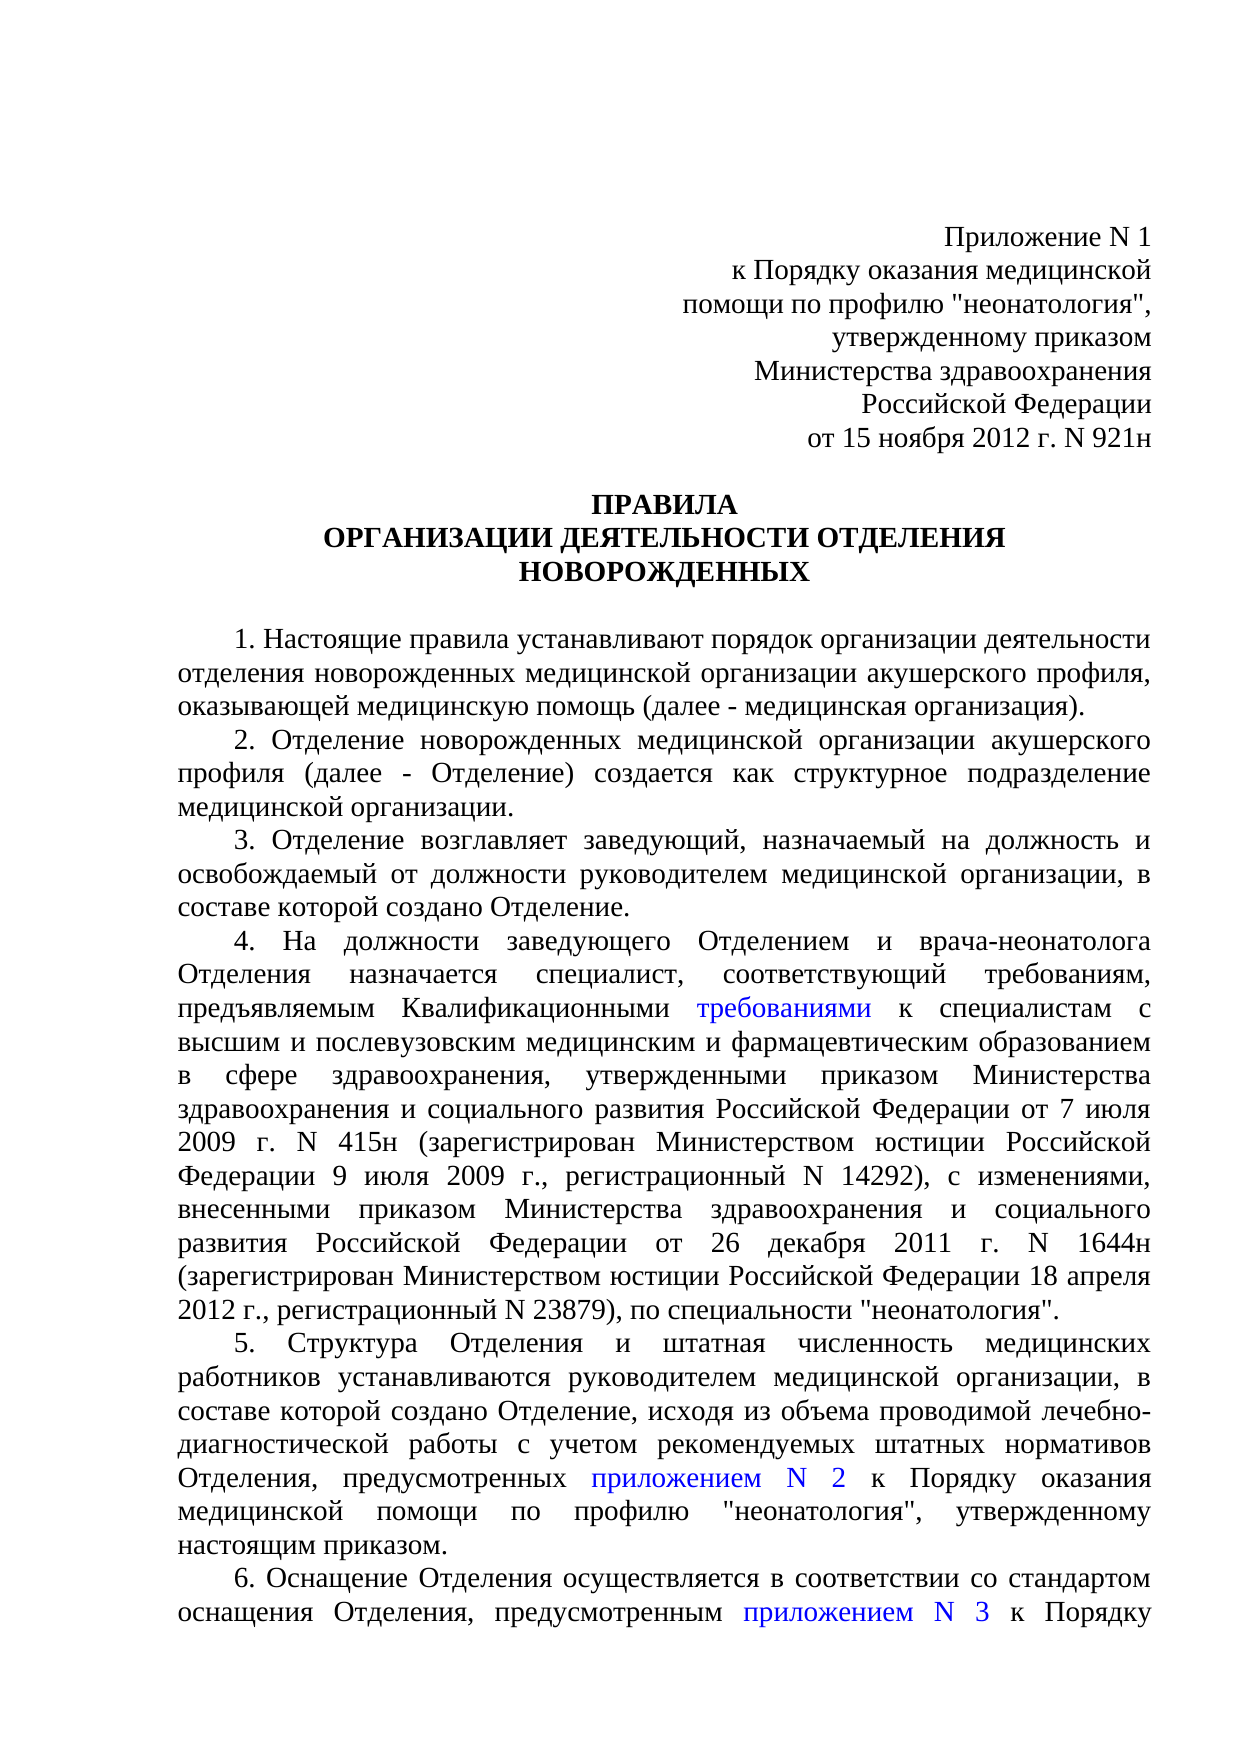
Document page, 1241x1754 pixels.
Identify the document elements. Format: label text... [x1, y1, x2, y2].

text от 15 ноября 2012 г. N 921н [177, 420, 1152, 453]
text Российской Федерации [177, 386, 1152, 420]
text к Порядку оказания медицинской [177, 252, 1152, 286]
text Министерства здравоохранения [177, 353, 1152, 386]
title ПРАВИЛА [177, 487, 1152, 521]
text 1. Настоящие правила устанавливают порядок организации деятельности отделения новорожденных медицинской организации акушерского профиля, оказывающей медицинскую помощь (далее - медицинская организация). [177, 621, 1152, 722]
text 5. Структура Отделения и штатная численность медицинских работников устанавливаются руководителем медицинской организации, в составе которой создано Отделение, исходя из объема проводимой лечебно-диагностической работы с учетом рекомендуемых штатных нормативов Отделения, предусмотренных приложением N 2 к Порядку оказания медицинской помощи по профилю "неонатология", утвержденному настоящим приказом. [177, 1326, 1152, 1560]
text помощи по профилю "неонатология", [177, 286, 1152, 319]
text Приложение N 1 [177, 219, 1152, 252]
title ОРГАНИЗАЦИИ ДЕЯТЕЛЬНОСТИ ОТДЕЛЕНИЯ НОВОРОЖДЕННЫХ [177, 521, 1152, 588]
text 4. На должности заведующего Отделением и врача-неонатолога Отделения назначается специалист, соответствующий требованиям, предъявляемым Квалификационными требованиями к специалистам с высшим и послевузовским медицинским и фармацевтическим образованием в сфере здравоохранения, утвержденными приказом Министерства здравоохранения и социального развития Российской Федерации от 7 июля 2009 г. N 415н (зарегистрирован Министерством юстиции Российской Федерации 9 июля 2009 г., регистрационный N 14292), с изменениями, внесенными приказом Министерства здравоохранения и социального развития Российской Федерации от 26 декабря 2011 г. N 1644н (зарегистрирован Министерством юстиции Российской Федерации 18 апреля 2012 г., регистрационный N 23879), по специальности "неонатология". [177, 923, 1152, 1326]
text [177, 1560, 1152, 1627]
text утвержденному приказом [177, 319, 1152, 353]
text 3. Отделение возглавляет заведующий, назначаемый на должность и освобождаемый от должности руководителем медицинской организации, в составе которой создано Отделение. [177, 822, 1152, 923]
text 2. Отделение новорожденных медицинской организации акушерского профиля (далее - Отделение) создается как структурное подразделение медицинской организации. [177, 722, 1152, 822]
